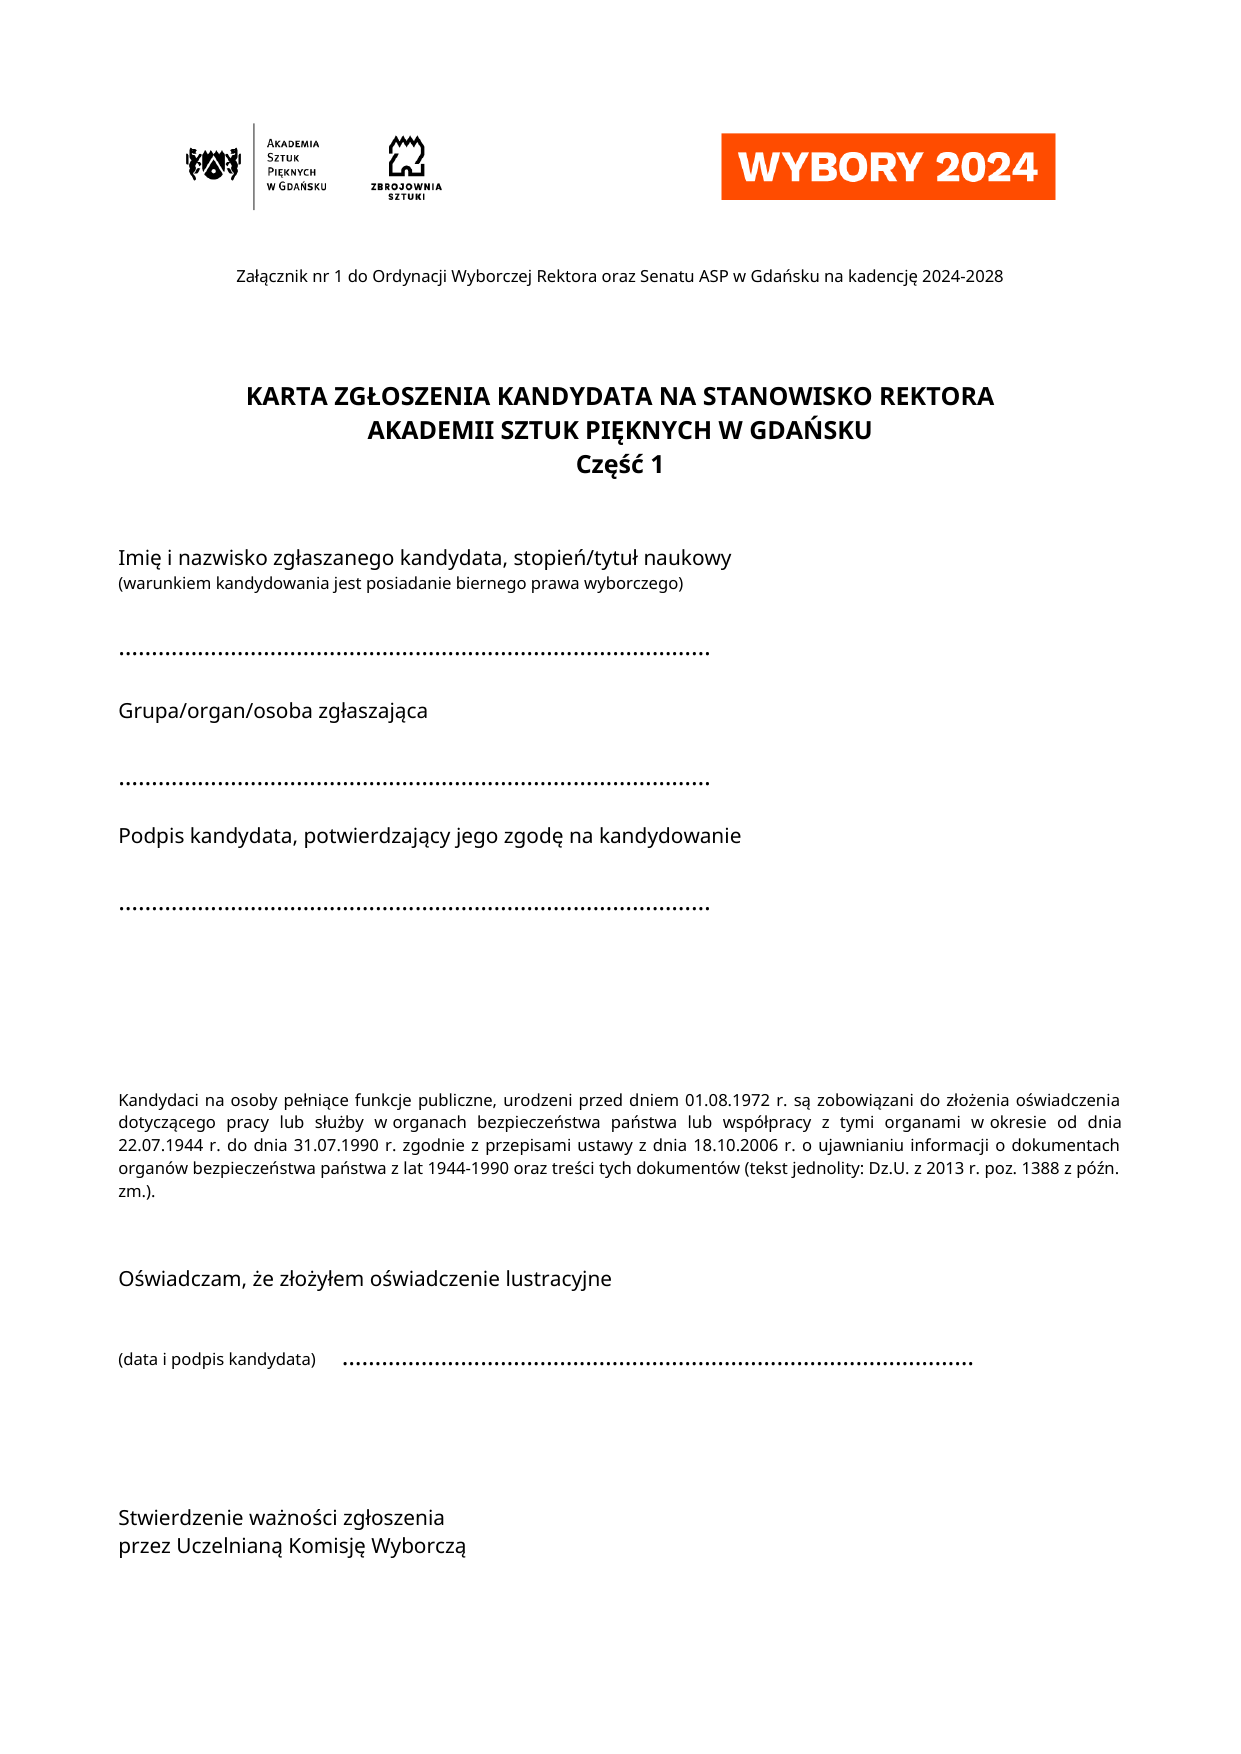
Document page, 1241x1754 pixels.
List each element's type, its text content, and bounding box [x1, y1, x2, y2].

text KARTA ZGŁOSZENIA KANDYDATA NA STANOWISKO REKTORA [118, 378, 1122, 412]
picture [118, 97, 1123, 236]
text (warunkiem kandydowania jest posiadanie biernego prawa wyborczego) [118, 572, 1122, 594]
text ……………………………………………………………………………… [118, 884, 1122, 918]
text ……………………………………………………………………………… [118, 628, 1122, 662]
text Część 1 [118, 447, 1122, 481]
text Oświadczam, że złożyłem oświadczenie lustracyjne [118, 1264, 1122, 1293]
text Grupa/organ/osoba zgłaszająca [118, 696, 1122, 725]
text AKADEMII SZTUK PIĘKNYCH W GDAŃSKU [118, 412, 1122, 447]
text Imię i nazwisko zgłaszanego kandydata, stopień/tytuł naukowy [118, 543, 1122, 572]
text Stwierdzenie ważności zgłoszenia [118, 1503, 1122, 1531]
text przez Uczelnianą Komisję Wyborczą [118, 1531, 1122, 1560]
text (data i podpis kandydata) …………………………………………………………………………………… [118, 1338, 1122, 1372]
text Podpis kandydata, potwierdzający jego zgodę na kandydowanie [118, 821, 1122, 850]
text ……………………………………………………………………………… [118, 759, 1122, 793]
text Kandydaci na osoby pełniące funkcje publiczne, urodzeni przed dniem 01.08.1972 r. są zobowiązani do złożenia oświadczenia dotyczącego pracy lub służby w organach bezpieczeństwa państwa lub współpracy z tymi organami w okresie od dnia 22.07.1944 r. do dnia 31.07.1990 r. zgodnie z przepisami ustawy z dnia 18.10.2006 r. o ujawnianiu informacji o dokumentach organów bezpieczeństwa państwa z lat 1944-1990 oraz treści tych dokumentów (tekst jednolity: Dz.U. z 2013 r. poz. 1388 z późn. zm.). [118, 1088, 1122, 1202]
